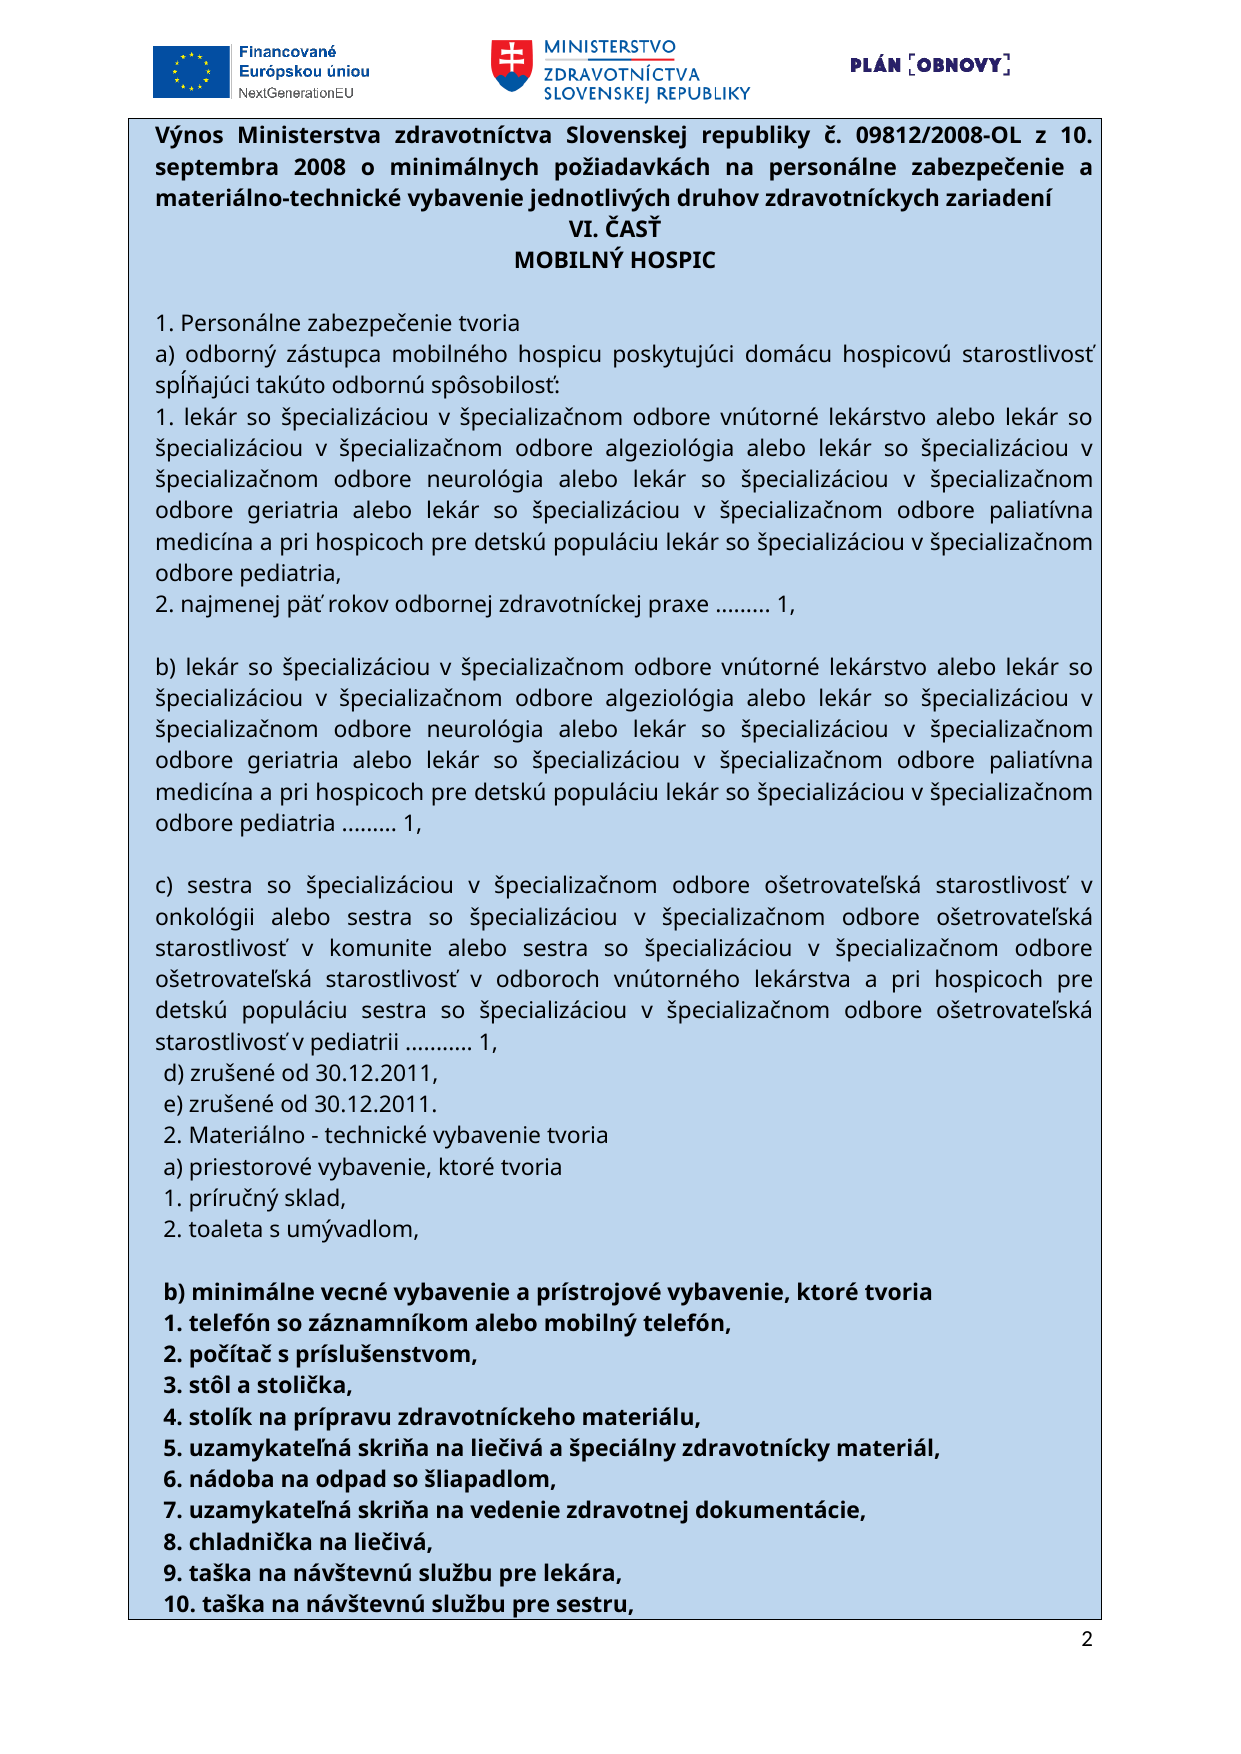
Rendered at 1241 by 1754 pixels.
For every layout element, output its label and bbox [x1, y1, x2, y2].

picture [147, 37, 410, 104]
picture [839, 29, 1020, 99]
table_header [129, 119, 1101, 1619]
picture [488, 36, 752, 106]
